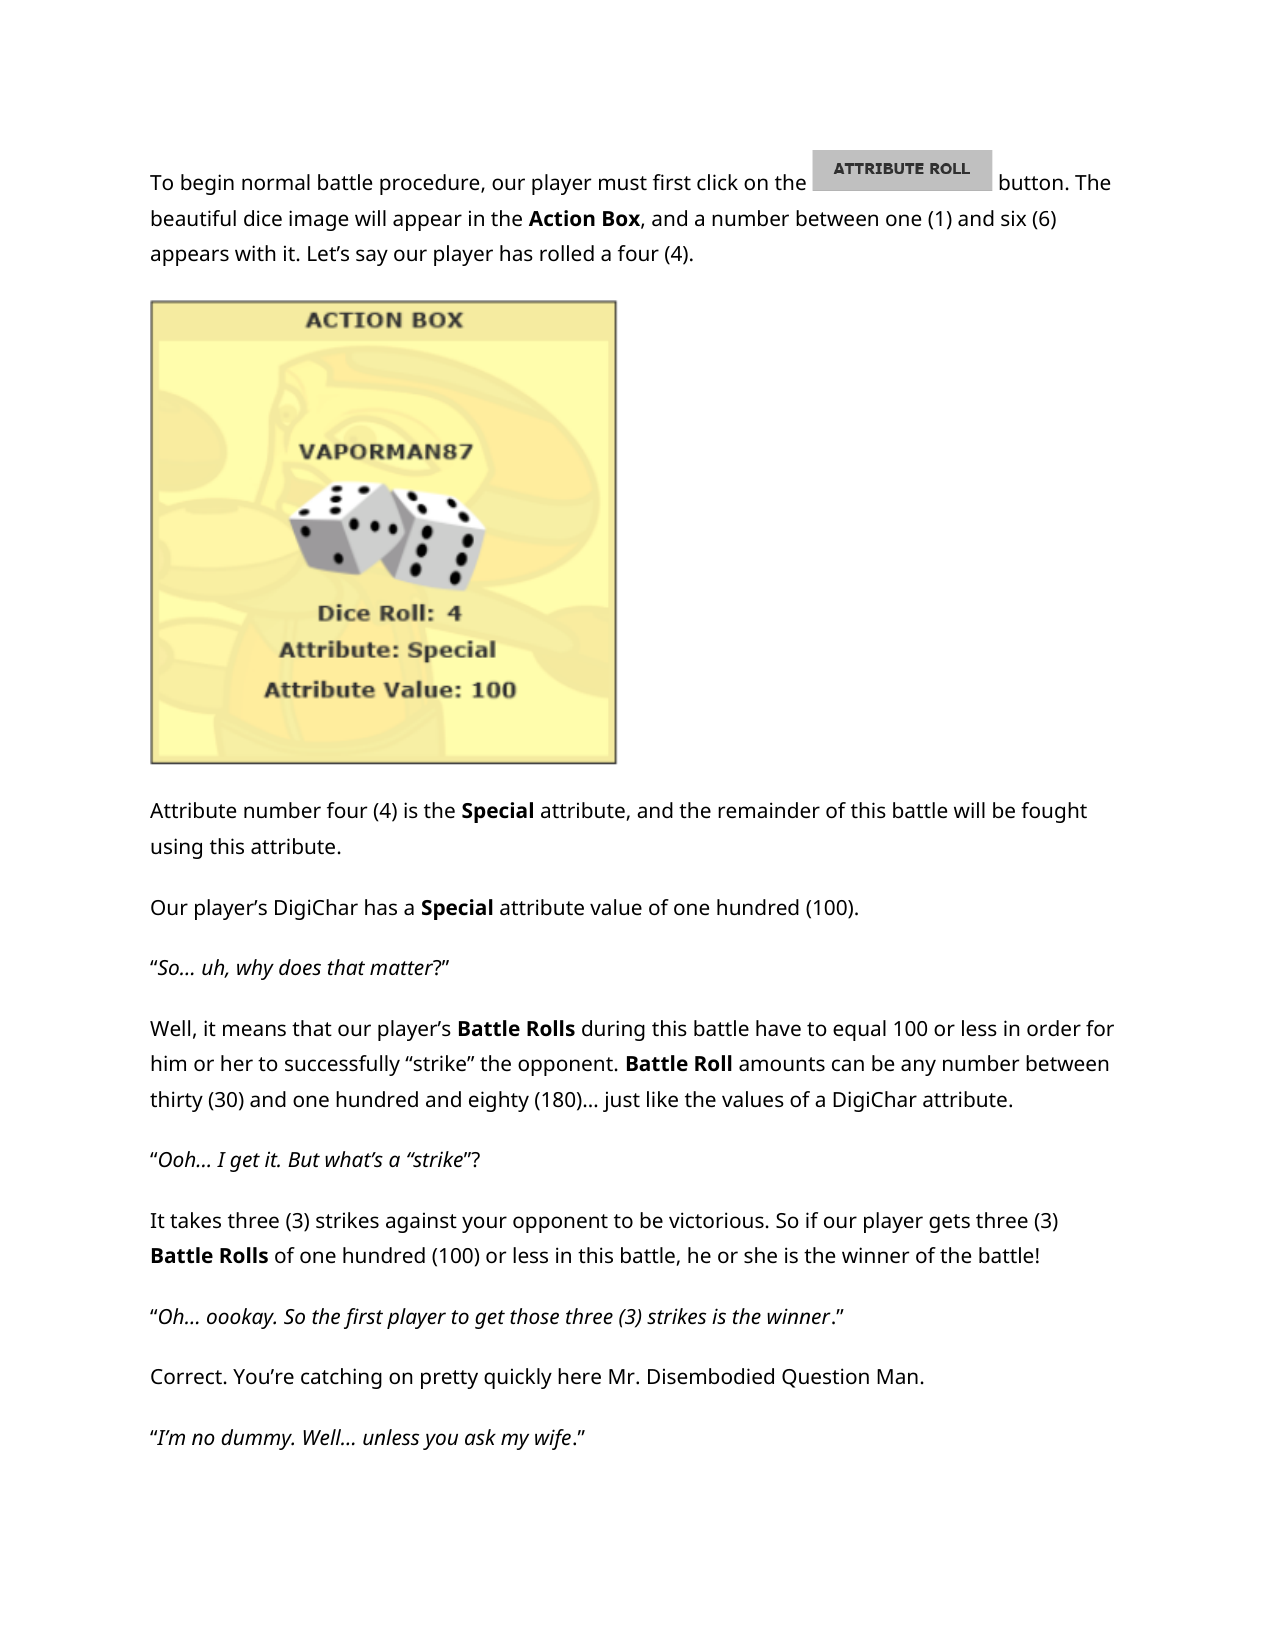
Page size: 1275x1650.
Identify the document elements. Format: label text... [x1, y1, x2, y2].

text Our player’s DigiChar has a Special attribute value of one hundred (100). [150, 893, 1125, 921]
text “Ooh… I get it. But what’s a “strike”? [150, 1145, 1125, 1174]
text Well, it means that our player’s Battle Rolls during this battle have to equal 100 or less in order for him or her to successfully “strike” the opponent. Battle Roll amounts can be any number between thirty (30) and one hundred and eighty (180)… just like the values of a DigiChar attribute. [150, 1014, 1125, 1113]
text To begin normal battle procedure, our player must first click on the button. The beautiful dice image will appear in the Action Box, and a number between one (1) and six (6) appears with it. Let’s say our player has rolled a four (4). [150, 150, 1125, 268]
text “So… uh, why does that matter?” [150, 953, 1125, 982]
text Attribute number four (4) is the Special attribute, and the remainder of this battle will be fought using this attribute. [150, 797, 1125, 861]
picture [812, 150, 993, 191]
text Correct. You’re catching on pretty quickly here Mr. Disembodied Question Man. [150, 1362, 1125, 1391]
picture [150, 300, 618, 766]
text It takes three (3) strikes against your opponent to be victorious. So if our player gets three (3) Battle Rolls of one hundred (100) or less in this battle, he or she is the winner of the battle! [150, 1206, 1125, 1270]
text “Oh… oookay. So the first player to get those three (3) strikes is the winner.” [150, 1302, 1125, 1330]
text “I’m no dummy. Well… unless you ask my wife.” [150, 1423, 1125, 1451]
